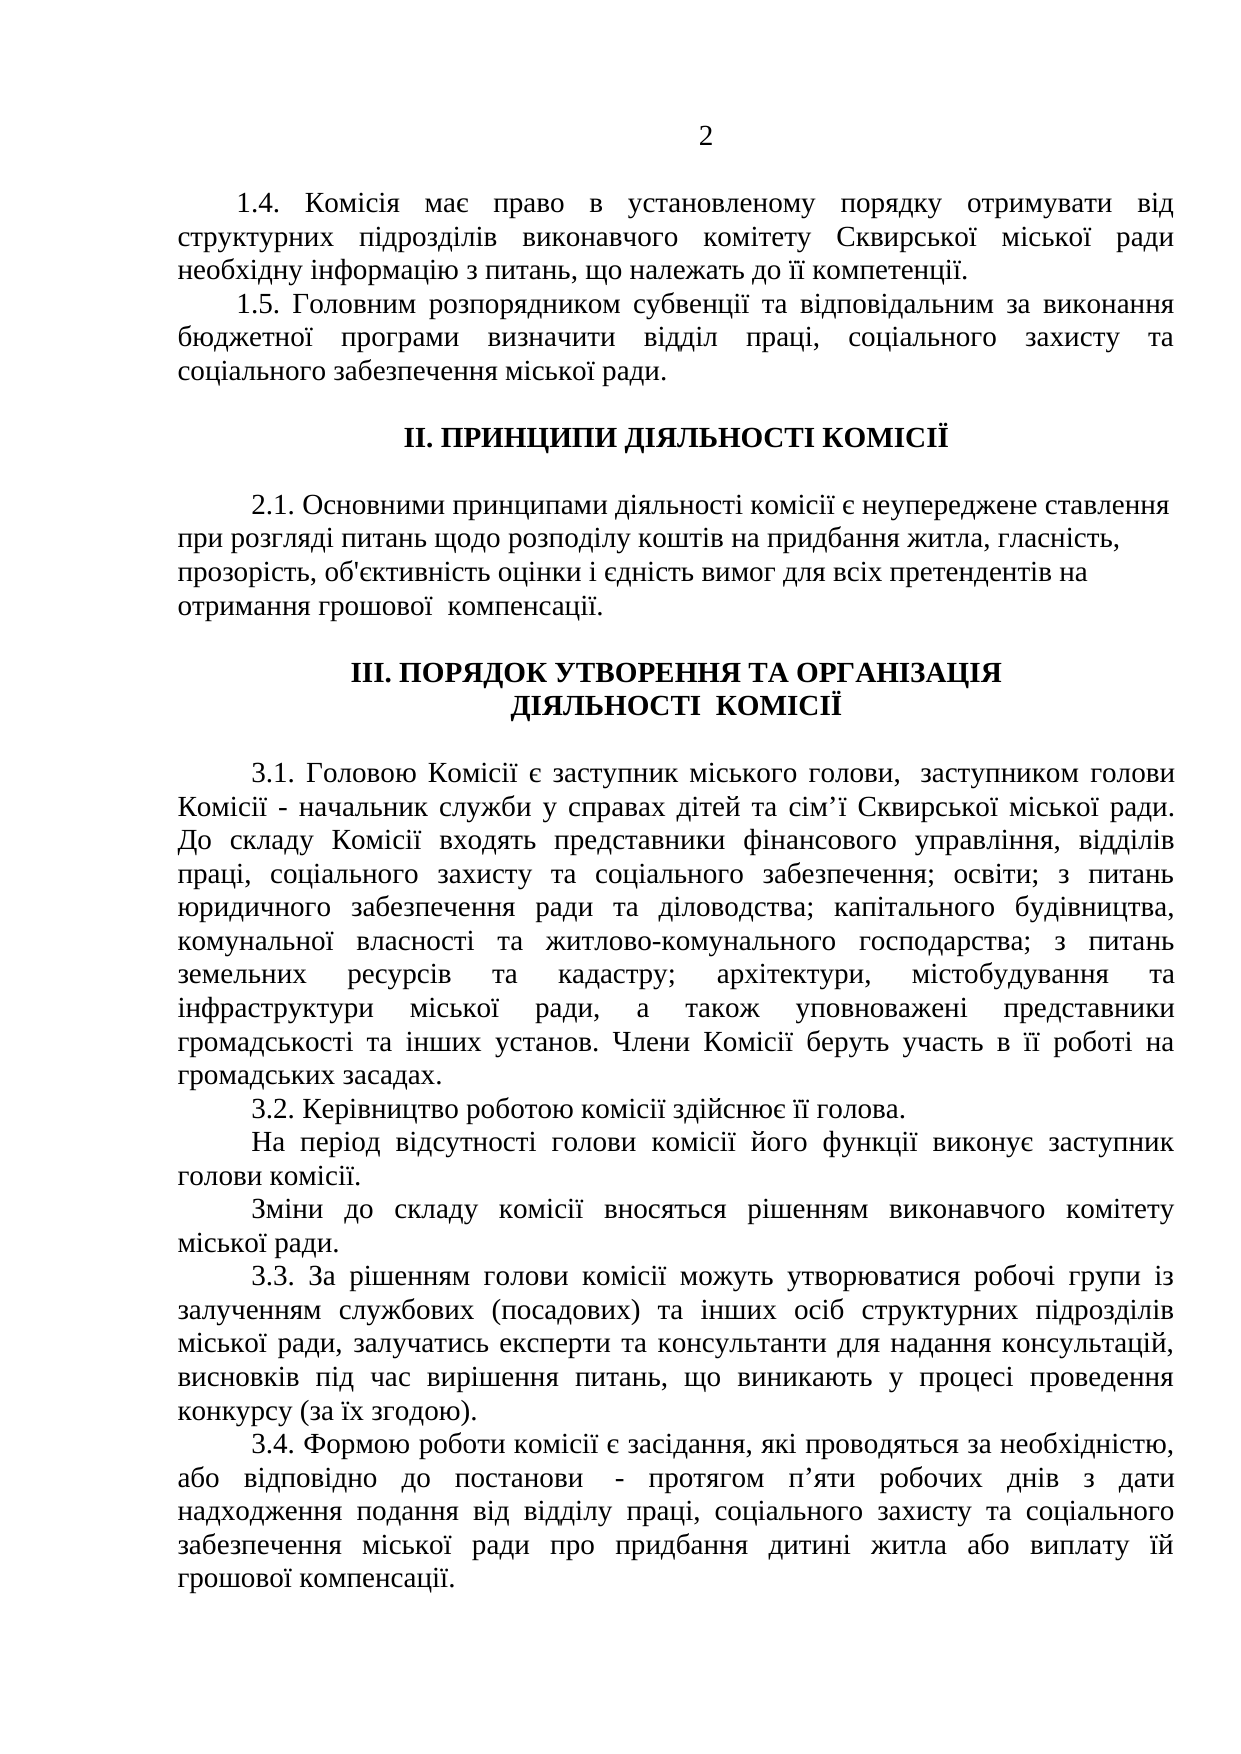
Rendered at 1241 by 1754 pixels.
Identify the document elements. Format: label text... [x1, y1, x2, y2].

text 3.1. Головою Комісії є заступник міського голови, заступником голови Комісії - начальник служби у справах дітей та сім’ї Сквирської міської ради. До складу Комісії входять представники фінансового управління, відділів праці, соціального захисту та соціального забезпечення; освіти; з питань юридичного забезпечення ради та діловодства; капітального будівництва, комунальної власності та житлово-комунального господарства; з питань земельних ресурсів та кадастру; архітектури, містобудування та інфраструктури міської ради, а також уповноважені представники громадськості та інших установ. Члени Комісії беруть участь в її роботі на громадських засадах. [177, 755, 1175, 1091]
text 2.1. Основними принципами діяльності комісії є неупереджене ставлення при розгляді питань щодо розподілу коштів на придбання житла, гласність, прозорість, об'єктивність оцінки і єдність вимог для всіх претендентів на отримання грошової компенсації. [177, 487, 1175, 621]
text 3.3. За рішенням голови комісії можуть утворюватися робочі групи із залученням службових (посадових) та інших осіб структурних підрозділів міської ради, залучатись експерти та консультанти для надання консультацій, висновків під час вирішення питань, що виникають у процесі проведення конкурсу (за їх згодою). [177, 1258, 1175, 1426]
text На період відсутності голови комісії його функції виконує заступник голови комісії. [177, 1124, 1175, 1191]
text 2 [177, 118, 1175, 152]
text III. ПОРЯДОК УТВОРЕННЯ ТА ОРГАНІЗАЦІЯ [177, 655, 1175, 688]
text 3.2. Керівництво роботою комісії здійснює її голова. [177, 1091, 1175, 1124]
text ІІ. ПРИНЦИПИ ДІЯЛЬНОСТІ КОМІСІЇ [177, 420, 1175, 453]
text Зміни до складу комісії вносяться рішенням виконавчого комітету міської ради. [177, 1191, 1175, 1258]
text ДІЯЛЬНОСТІ КОМІСІЇ [177, 688, 1175, 722]
text 1.4. Комісія має право в установленому порядку отримувати від структурних підрозділів виконавчого комітету Сквирської міської ради необхідну інформацію з питань, що належать до її компетенції. [177, 185, 1175, 286]
text 1.5. Головним розпорядником субвенції та відповідальним за виконання бюджетної програми визначити відділ праці, соціального захисту та соціального забезпечення міської ради. [177, 286, 1175, 386]
text 3.4. Формою роботи комісії є засідання, які проводяться за необхідністю, або відповідно до постанови - протягом п’яти робочих днів з дати надходження подання від відділу праці, соціального захисту та соціального забезпечення міської ради про придбання дитині житла або виплату їй грошової компенсації. [177, 1426, 1175, 1594]
